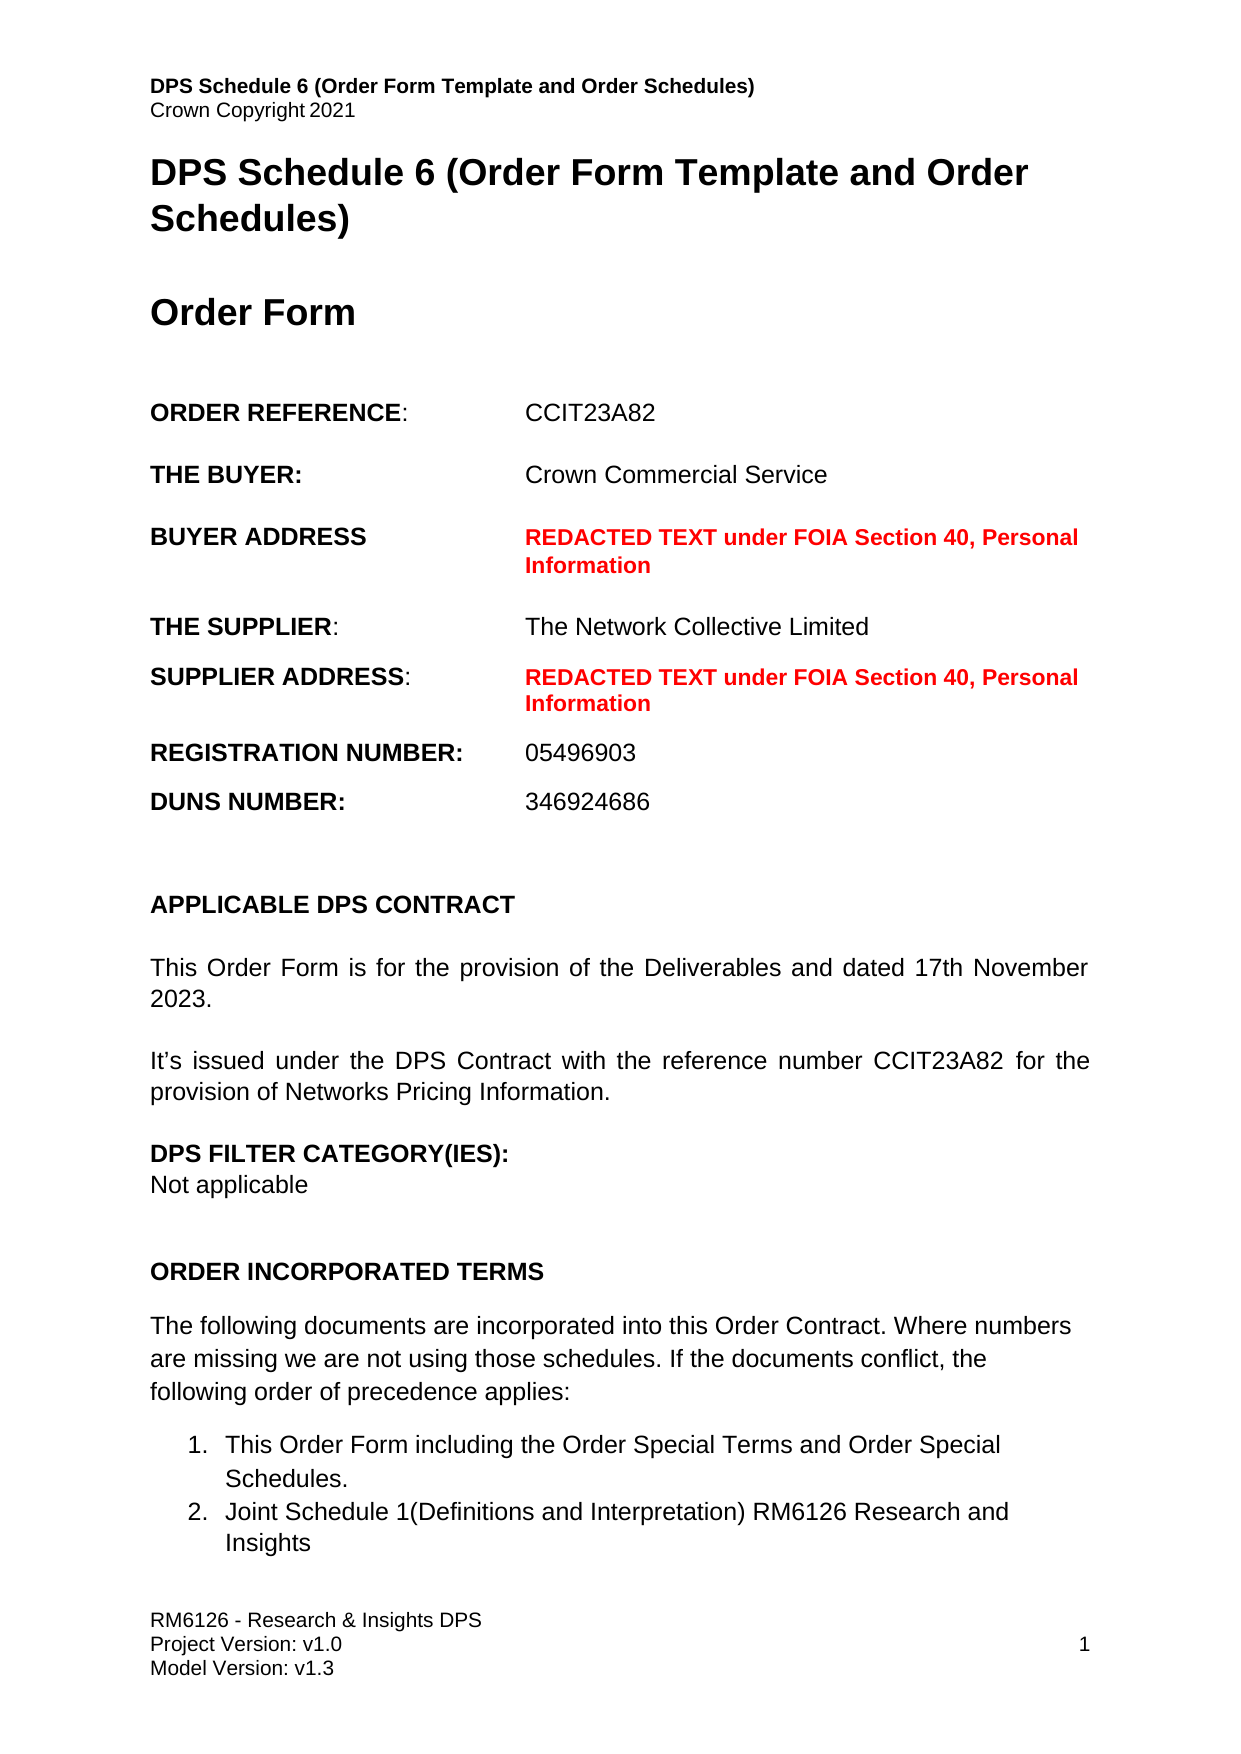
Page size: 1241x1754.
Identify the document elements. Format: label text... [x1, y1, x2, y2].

text THE SUPPLIER: The Network Collective Limited [150, 612, 1090, 641]
list This Order Form including the Order Special Terms and Order Special Schedules. [187, 1431, 1090, 1492]
text This Order Form is for the provision of the Deliverables and dated 17th November 2023. [150, 953, 1090, 1012]
text ORDER REFERENCE: CCIT23A82 [150, 398, 1090, 427]
text DPS Schedule 6 (Order Form Template and Order Schedules) [150, 150, 1090, 240]
text SUPPLIER ADDRESS: REDACTED TEXT under FOIA Section 40, Personal Information [150, 662, 1090, 717]
text BUYER ADDRESS REDACTED TEXT under FOIA Section 40, Personal Information [150, 522, 1090, 579]
text The following documents are incorporated into this Order Contract. Where numbers are missing we are not using those schedules. If the documents conflict, the following order of precedence applies: [150, 1311, 1090, 1405]
list Joint Schedule 1(Definitions and Interpretation) RM6126 Research and Insights [187, 1497, 1090, 1556]
text THE BUYER: Crown Commercial Service [150, 460, 1090, 489]
text It’s issued under the DPS Contract with the reference number CCIT23A82 for the provision of Networks Pricing Information. [150, 1046, 1090, 1106]
text DPS FILTER CATEGORY(IES): [150, 1139, 1090, 1168]
text DUNS NUMBER: 346924686 [150, 787, 1090, 816]
text REGISTRATION NUMBER: 05496903 [150, 737, 1090, 766]
text APPLICABLE DPS CONTRACT [150, 891, 1090, 919]
text ORDER INCORPORATED TERMS [150, 1257, 1090, 1286]
text Not applicable [150, 1170, 1090, 1199]
text Order Form [150, 290, 1090, 333]
